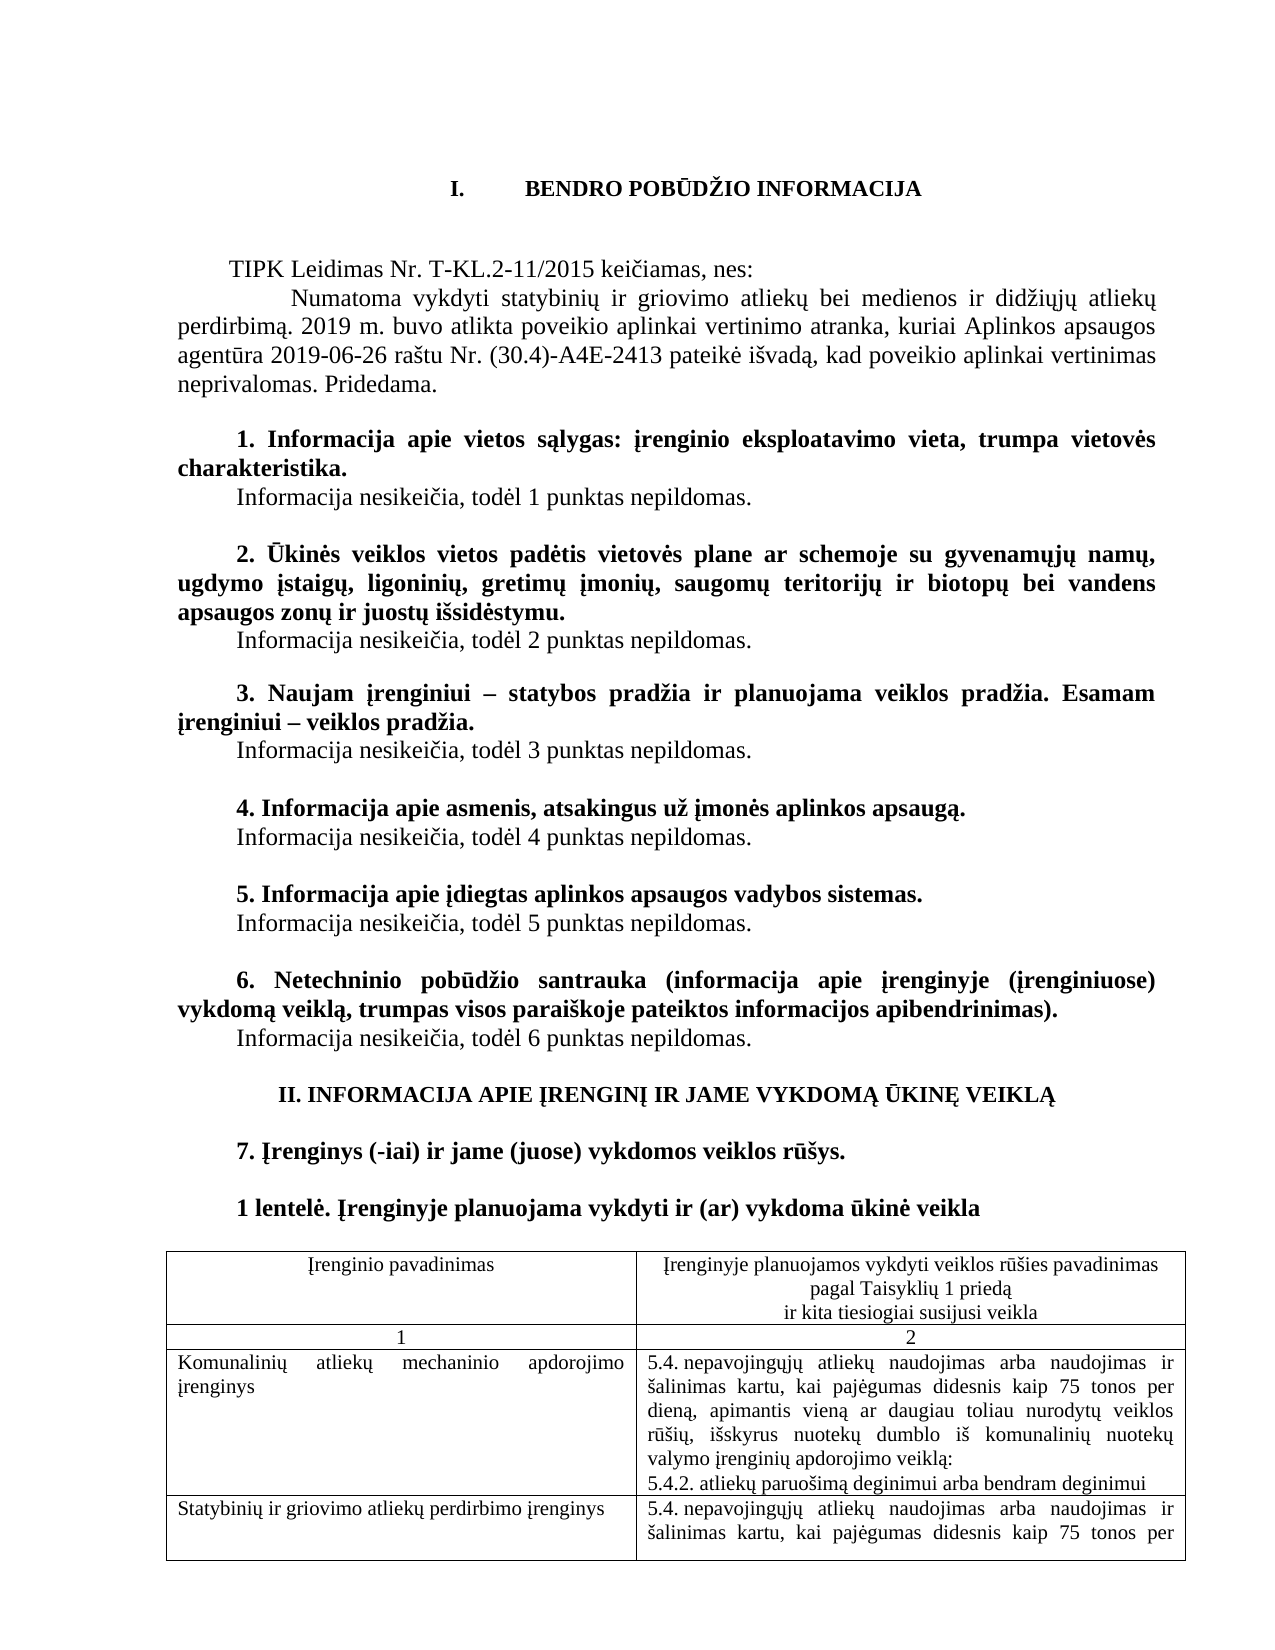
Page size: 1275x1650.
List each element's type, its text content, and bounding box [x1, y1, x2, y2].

text 5. Informacija apie įdiegtas aplinkos apsaugos vadybos sistemas. [177, 879, 1157, 908]
text Informacija nesikeičia, todėl 2 punktas nepildomas. [177, 625, 1157, 654]
text 4. Informacija apie asmenis, atsakingus už įmonės aplinkos apsaugą. [177, 793, 1157, 822]
text 2. Ūkinės veiklos vietos padėtis vietovės plane ar schemoje su gyvenamųjų namų, ugdymo įstaigų, ligoninių, gretimų įmonių, saugomų teritorijų ir biotopų bei vandens apsaugos zonų ir juostų išsidėstymu. [177, 539, 1157, 625]
table_header Įrenginyje planuojamos vykdyti veiklos rūšies pavadinimas pagal Taisyklių 1 priedą ir kita tiesiogiai susijusi veikla [637, 1252, 1185, 1324]
table_cell 2 [637, 1325, 1185, 1349]
table_cell Komunalinių atliekų mechaninio apdorojimo įrenginys [167, 1350, 636, 1494]
list BENDRO POBŪDŽIO INFORMACIJA [215, 175, 1157, 201]
text Informacija nesikeičia, todėl 6 punktas nepildomas. [177, 1023, 1157, 1052]
text TIPK Leidimas Nr. T-KL.2-11/2015 keičiamas, nes: [177, 254, 1157, 283]
table_cell 1 [167, 1325, 636, 1349]
table_cell 5.4. nepavojingųjų atliekų naudojimas arba naudojimas ir šalinimas kartu, kai pajėgumas didesnis kaip 75 tonos per dieną, apimantis vieną ar daugiau toliau nurodytų veiklos rūšių, išskyrus nuotekų dumblo iš komunalinių nuotekų valymo įrenginių apdorojimo veiklą: 5.4.2. atliekų paruošimą deginimui arba bendram deginimui [637, 1350, 1185, 1494]
text 6. Netechninio pobūdžio santrauka (informacija apie įrenginyje (įrenginiuose) vykdomą veiklą, trumpas visos paraiškoje pateiktos informacijos apibendrinimas). [177, 966, 1157, 1023]
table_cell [167, 1496, 636, 1560]
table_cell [637, 1496, 1185, 1560]
text Informacija nesikeičia, todėl 1 punktas nepildomas. [177, 482, 1157, 510]
text Numatoma vykdyti statybinių ir griovimo atliekų bei medienos ir didžiųjų atliekų perdirbimą. 2019 m. buvo atlikta poveikio aplinkai vertinimo atranka, kuriai Aplinkos apsaugos agentūra 2019-06-26 raštu Nr. (30.4)-A4E-2413 pateikė išvadą, kad poveikio aplinkai vertinimas neprivalomas. Pridedama. [177, 283, 1157, 398]
text 1 lentelė. Įrenginyje planuojama vykdyti ir (ar) vykdoma ūkinė veikla [177, 1193, 1157, 1222]
text 3. Naujam įrenginiui – statybos pradžia ir planuojama veiklos pradžia. Esamam įrenginiui – veiklos pradžia. [177, 678, 1157, 736]
text Informacija nesikeičia, todėl 4 punktas nepildomas. [177, 822, 1157, 851]
text Informacija nesikeičia, todėl 5 punktas nepildomas. [177, 908, 1157, 937]
text 1. Informacija apie vietos sąlygas: įrenginio eksploatavimo vieta, trumpa vietovės charakteristika. [177, 424, 1157, 482]
text II. INFORMACIJA APIE ĮRENGINĮ IR JAME VYKDOMĄ ŪKINĘ VEIKLĄ [177, 1081, 1157, 1107]
table_header Įrenginio pavadinimas [167, 1252, 636, 1324]
text Informacija nesikeičia, todėl 3 punktas nepildomas. [177, 736, 1157, 764]
text 7. Įrenginys (-iai) ir jame (juose) vykdomos veiklos rūšys. [177, 1136, 1157, 1164]
